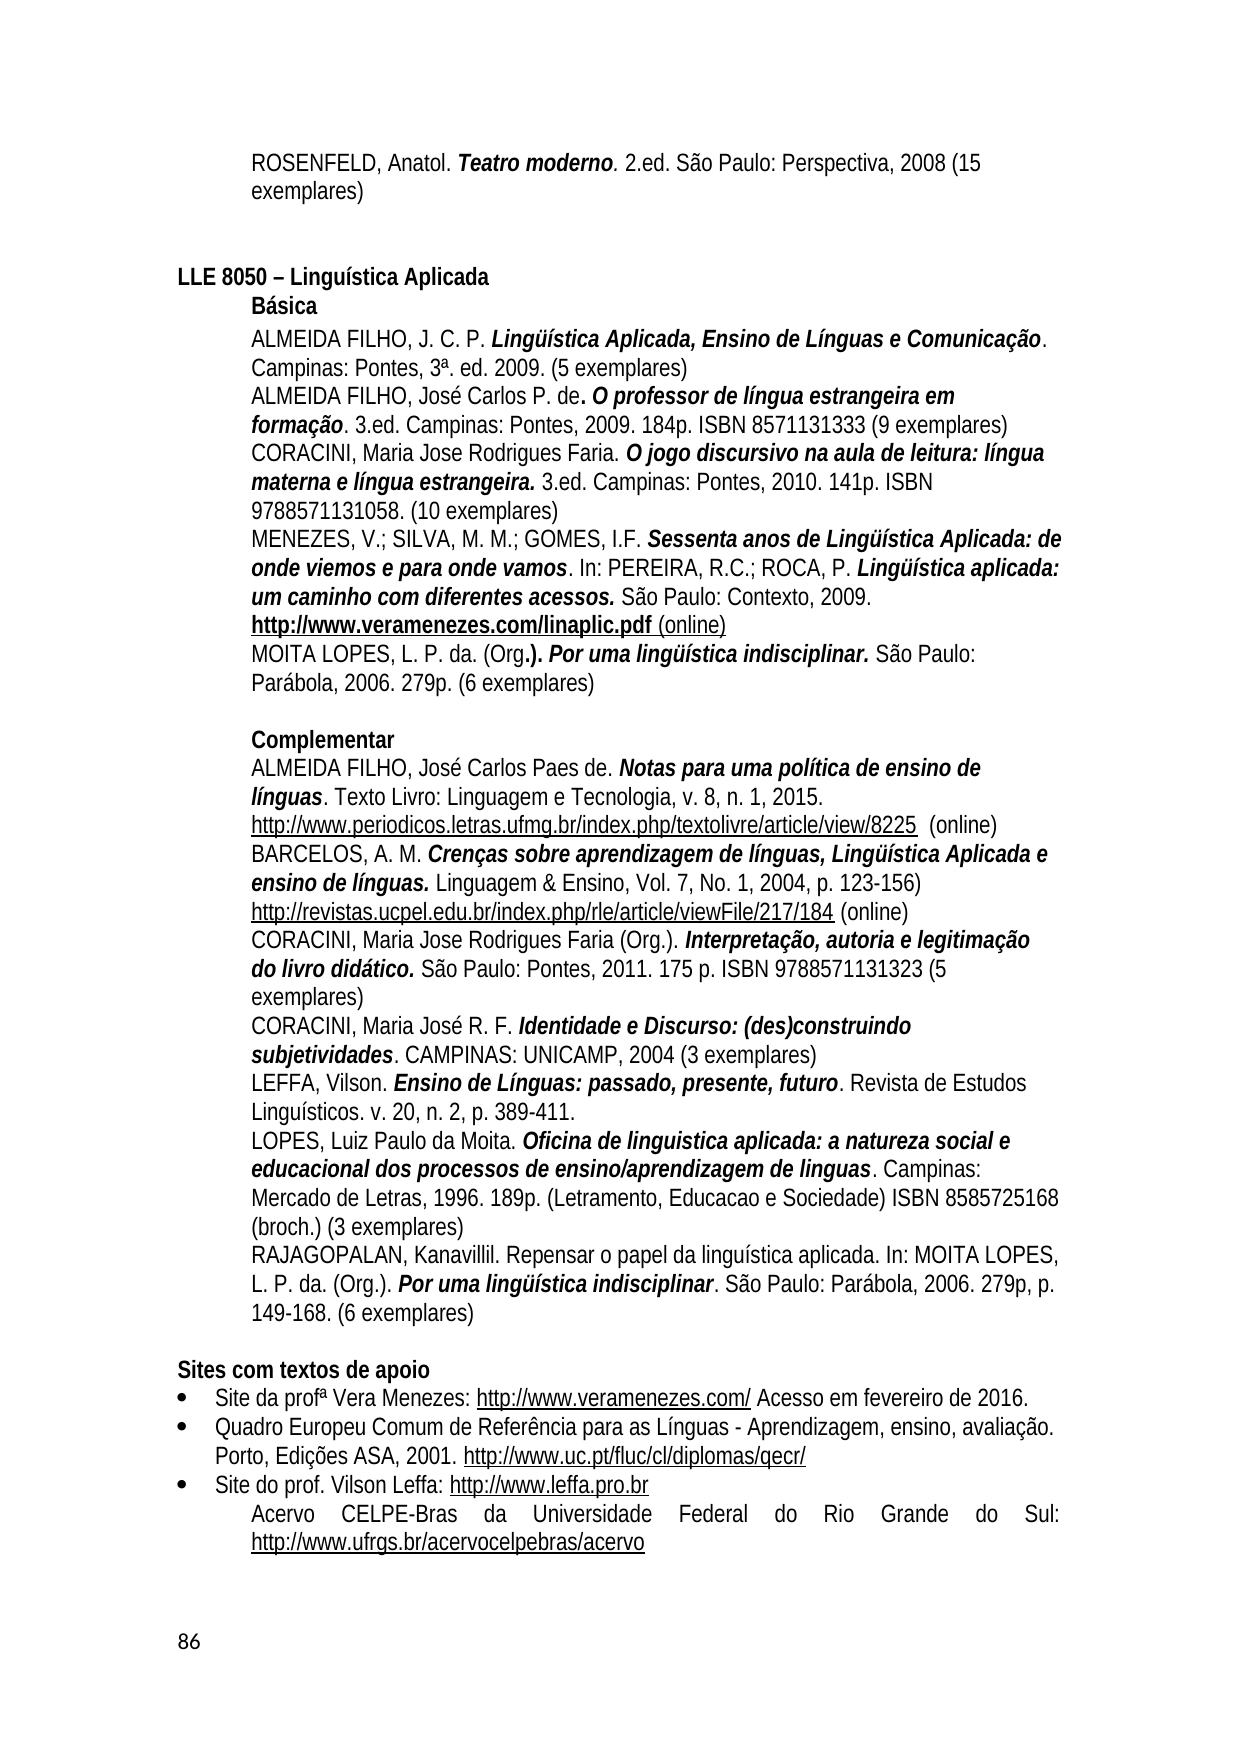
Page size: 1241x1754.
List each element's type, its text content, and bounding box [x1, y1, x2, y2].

text CORACINI, Maria José R. F. Identidade e Discurso: (des)construindo subjetividades. CAMPINAS: UNICAMP, 2004 (3 exemplares) [251, 1011, 1063, 1068]
list Site da profª Vera Menezes: http://www.veramenezes.com/ Acesso em fevereiro de 2016. [177, 1383, 1063, 1412]
text ROSENFELD, Anatol. Teatro moderno. 2.ed. São Paulo: Perspectiva, 2008 (15 exemplares) [251, 148, 1063, 205]
list Quadro Europeu Comum de Referência para as Línguas - Aprendizagem, ensino, avaliação. Porto, Edições ASA, 2001. http://www.uc.pt/fluc/cl/diplomas/qecr/ [177, 1412, 1063, 1470]
text ALMEIDA FILHO, José Carlos P. de. O professor de língua estrangeira em formação. 3.ed. Campinas: Pontes, 2009. 184p. ISBN 8571131333 (9 exemplares) [251, 381, 1063, 438]
text Complementar [251, 724, 1063, 753]
text Acervo CELPE-Bras da Universidade Federal do Rio Grande do Sul: http://www.ufrgs.br/acervocelpebras/acervo [251, 1499, 1061, 1556]
list Site do prof. Vilson Leffa: http://www.leffa.pro.br [177, 1470, 1063, 1499]
text ALMEIDA FILHO, J. C. P. Lingüística Aplicada, Ensino de Línguas e Comunicação. Campinas: Pontes, 3ª. ed. 2009. (5 exemplares) [251, 324, 1063, 381]
text MENEZES, V.; SILVA, M. M.; GOMES, I.F. Sessenta anos de Lingüística Aplicada: de onde viemos e para onde vamos. In: PEREIRA, R.C.; ROCA, P. Lingüística aplicada: um caminho com diferentes acessos. São Paulo: Contexto, 2009. http://www.veramenezes.com/linaplic.pdf (online) [251, 524, 1063, 639]
text LLE 8050 – Linguística Aplicada [177, 262, 1061, 291]
text BARCELOS, A. M. Crenças sobre aprendizagem de línguas, Lingüística Aplicada e ensino de línguas. Linguagem & Ensino, Vol. 7, No. 1, 2004, p. 123-156) http://revistas.ucpel.edu.br/index.php/rle/article/viewFile/217/184 (online) [251, 839, 1063, 925]
text CORACINI, Maria Jose Rodrigues Faria. O jogo discursivo na aula de leitura: língua materna e língua estrangeira. 3.ed. Campinas: Pontes, 2010. 141p. ISBN 9788571131058. (10 exemplares) [251, 438, 1063, 524]
text ALMEIDA FILHO, José Carlos Paes de. Notas para uma política de ensino de línguas. Texto Livro: Linguagem e Tecnologia, v. 8, n. 1, 2015. http://www.periodicos.letras.ufmg.br/index.php/textolivre/article/view/8225 (online) [251, 753, 1063, 839]
text MOITA LOPES, L. P. da. (Org.). Por uma lingüística indisciplinar. São Paulo: Parábola, 2006. 279p. (6 exemplares) [251, 639, 1063, 696]
text Sites com textos de apoio [177, 1355, 1063, 1383]
text CORACINI, Maria Jose Rodrigues Faria (Org.). Interpretação, autoria e legitimação do livro didático. São Paulo: Pontes, 2011. 175 p. ISBN 9788571131323 (5 exemplares) [251, 925, 1053, 1011]
text LEFFA, Vilson. Ensino de Línguas: passado, presente, futuro. Revista de Estudos Linguísticos. v. 20, n. 2, p. 389-411. [251, 1068, 1063, 1126]
text LOPES, Luiz Paulo da Moita. Oficina de linguistica aplicada: a natureza social e educacional dos processos de ensino/aprendizagem de linguas. Campinas: Mercado de Letras, 1996. 189p. (Letramento, Educacao e Sociedade) ISBN 8585725168 (broch.) (3 exemplares) [251, 1126, 1063, 1240]
text Básica [251, 291, 1063, 319]
text RAJAGOPALAN, Kanavillil. Repensar o papel da linguística aplicada. In: MOITA LOPES, L. P. da. (Org.). Por uma lingüística indisciplinar. São Paulo: Parábola, 2006. 279p, p. 149-168. (6 exemplares) [251, 1240, 1063, 1326]
